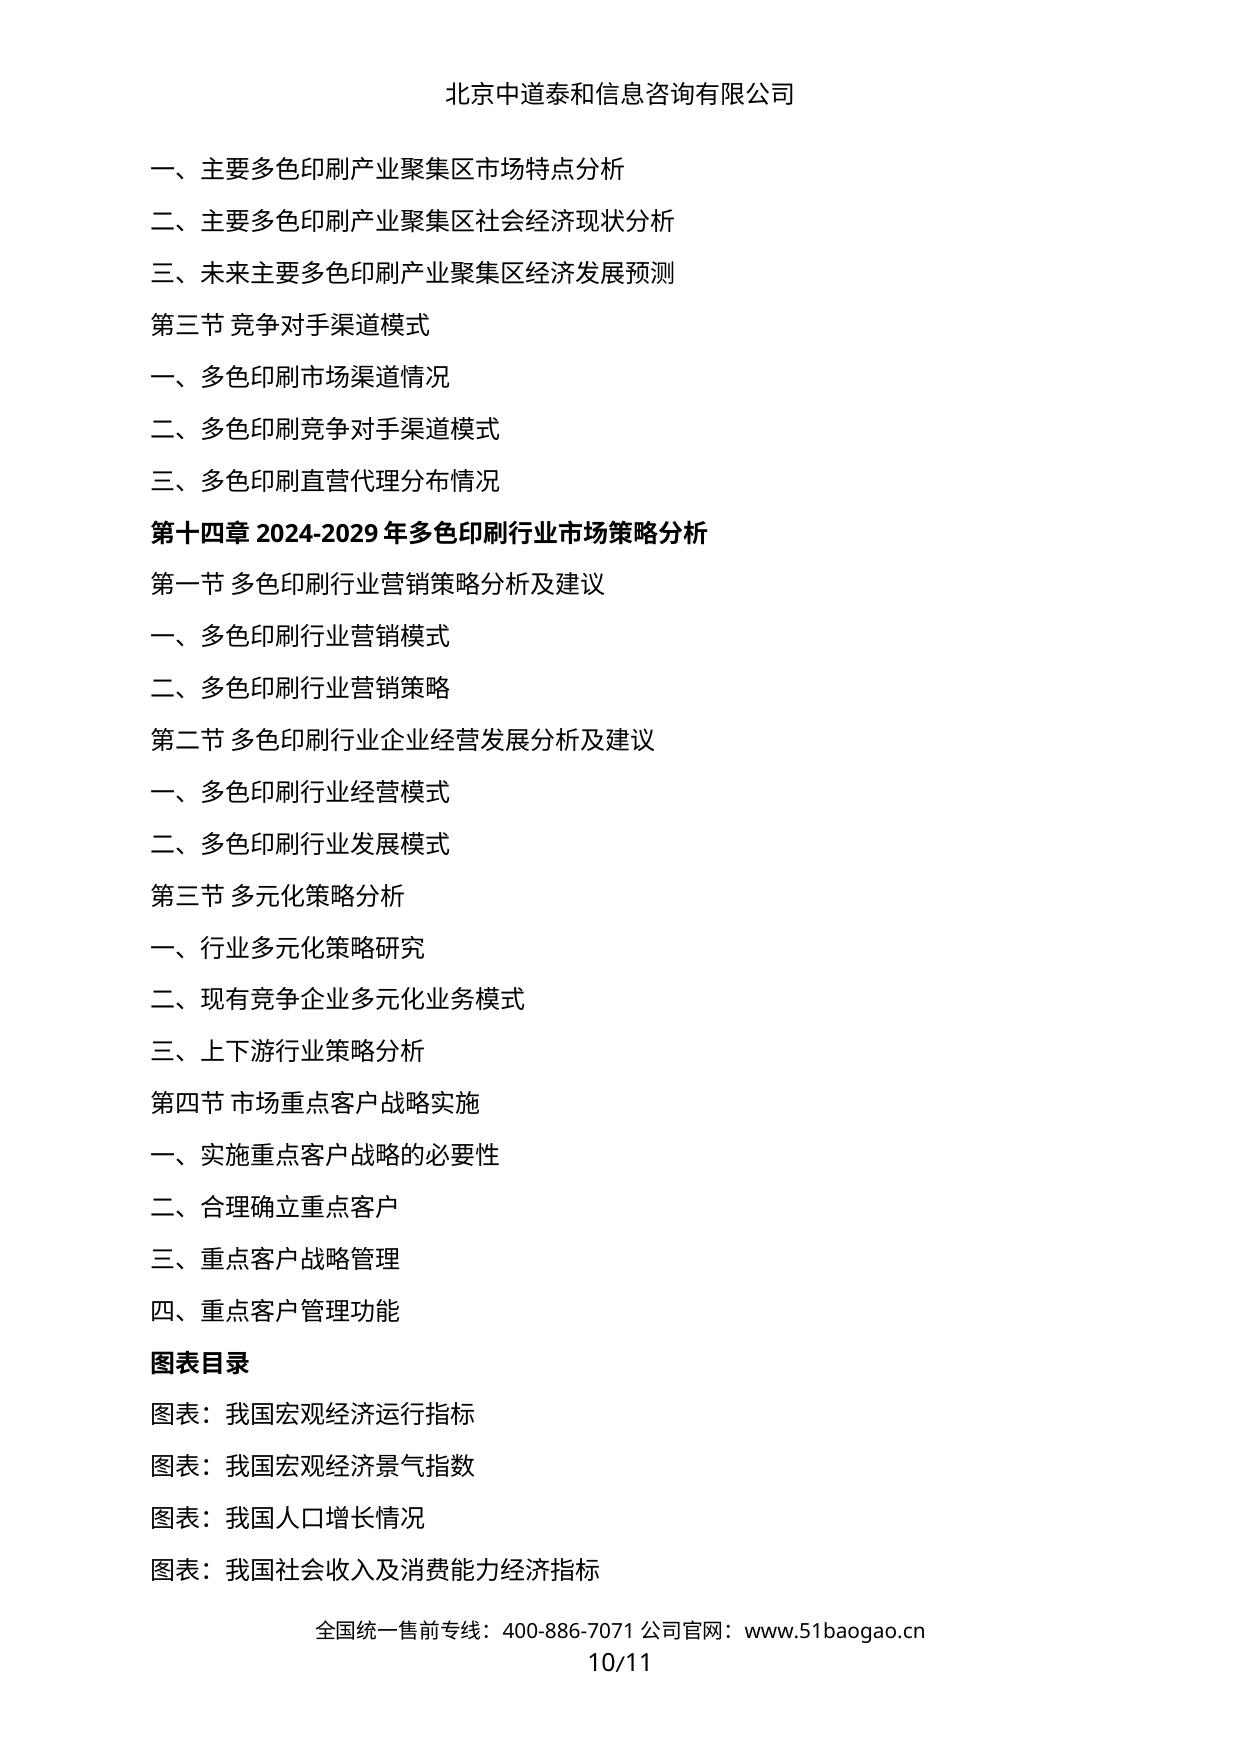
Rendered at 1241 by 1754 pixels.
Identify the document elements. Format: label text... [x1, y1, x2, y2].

text 图表：我国宏观经济景气指数 [150, 1447, 1090, 1483]
text 三、重点客户战略管理 [150, 1239, 1090, 1276]
text 四、重点客户管理功能 [150, 1291, 1090, 1327]
text 图表：我国宏观经济运行指标 [150, 1395, 1090, 1431]
text 一、主要多色印刷产业聚集区市场特点分析 [150, 150, 1090, 186]
text 第三节 多元化策略分析 [150, 876, 1090, 912]
text 图表目录 [150, 1343, 1090, 1379]
text 三、多色印刷直营代理分布情况 [150, 461, 1090, 497]
text 一、多色印刷行业营销模式 [150, 617, 1090, 653]
text 一、多色印刷行业经营模式 [150, 772, 1090, 809]
text 二、多色印刷行业发展模式 [150, 824, 1090, 861]
text 二、多色印刷竞争对手渠道模式 [150, 409, 1090, 446]
text 图表：我国社会收入及消费能力经济指标 [150, 1551, 1090, 1587]
text 一、实施重点客户战略的必要性 [150, 1136, 1090, 1172]
text 二、现有竞争企业多元化业务模式 [150, 980, 1090, 1016]
text 三、未来主要多色印刷产业聚集区经济发展预测 [150, 254, 1090, 290]
text 第四节 市场重点客户战略实施 [150, 1084, 1090, 1120]
text 二、合理确立重点客户 [150, 1187, 1090, 1224]
text 第三节 竞争对手渠道模式 [150, 306, 1090, 342]
text 一、多色印刷市场渠道情况 [150, 357, 1090, 394]
text 第一节 多色印刷行业营销策略分析及建议 [150, 565, 1090, 601]
text 第十四章 2024-2029年多色印刷行业市场策略分析 [150, 513, 1090, 549]
text 二、多色印刷行业营销策略 [150, 669, 1090, 705]
text 一、行业多元化策略研究 [150, 928, 1090, 964]
text 二、主要多色印刷产业聚集区社会经济现状分析 [150, 202, 1090, 238]
text 第二节 多色印刷行业企业经营发展分析及建议 [150, 721, 1090, 757]
text 三、上下游行业策略分析 [150, 1032, 1090, 1068]
text 图表：我国人口增长情况 [150, 1499, 1090, 1535]
